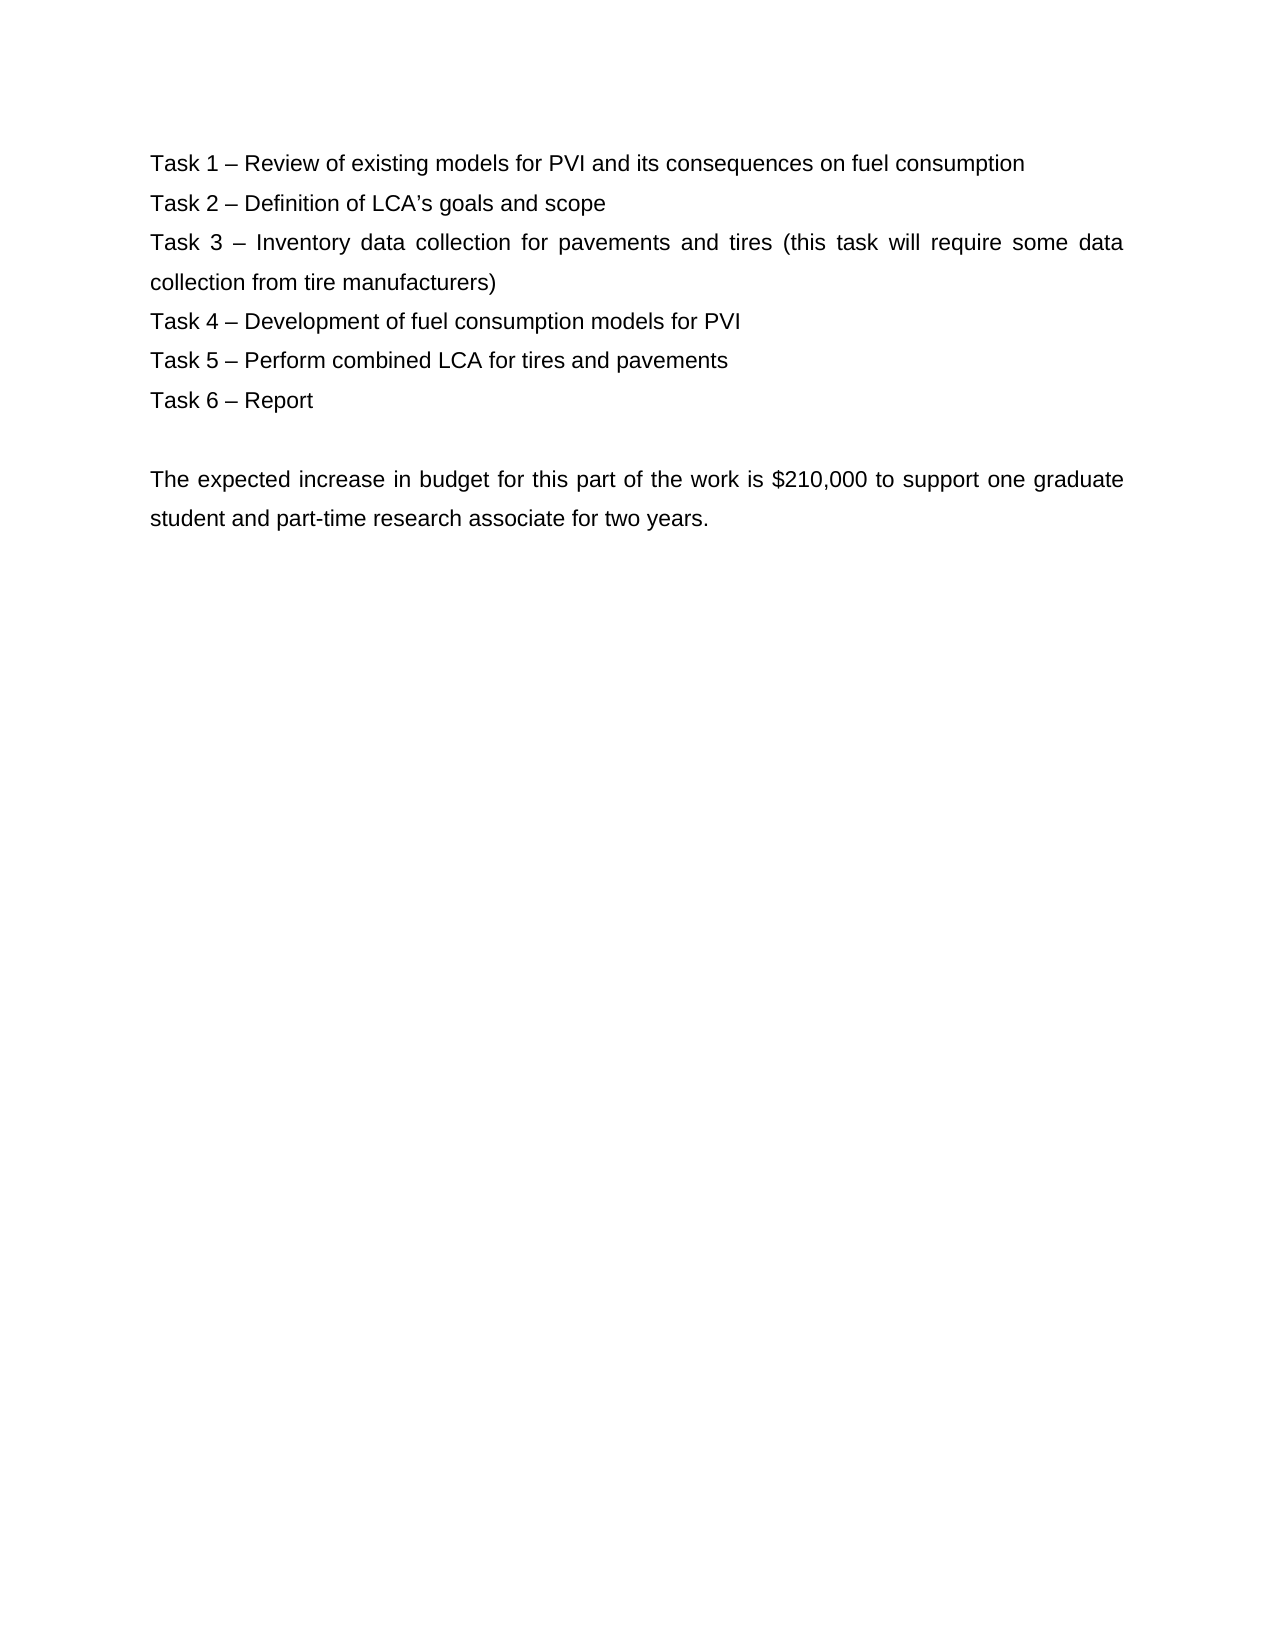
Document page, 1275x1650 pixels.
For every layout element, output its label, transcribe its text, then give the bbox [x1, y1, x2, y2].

text Task 1 – Review of existing models for PVI and its consequences on fuel consumption [150, 150, 1125, 176]
text Task 5 – Perform combined LCA for tires and pavements [150, 347, 1125, 374]
text Task 2 – Definition of LCA’s goals and scope [150, 189, 1125, 216]
text Task 3 – Inventory data collection for pavements and tires (this task will require some data collection from tire manufacturers) [150, 229, 1125, 295]
text Task 4 – Development of fuel consumption models for PVI [150, 308, 1125, 334]
text Task 6 – Report [150, 387, 1125, 413]
text The expected increase in budget for this part of the work is $210,000 to support one graduate student and part-time research associate for two years. [150, 466, 1125, 532]
